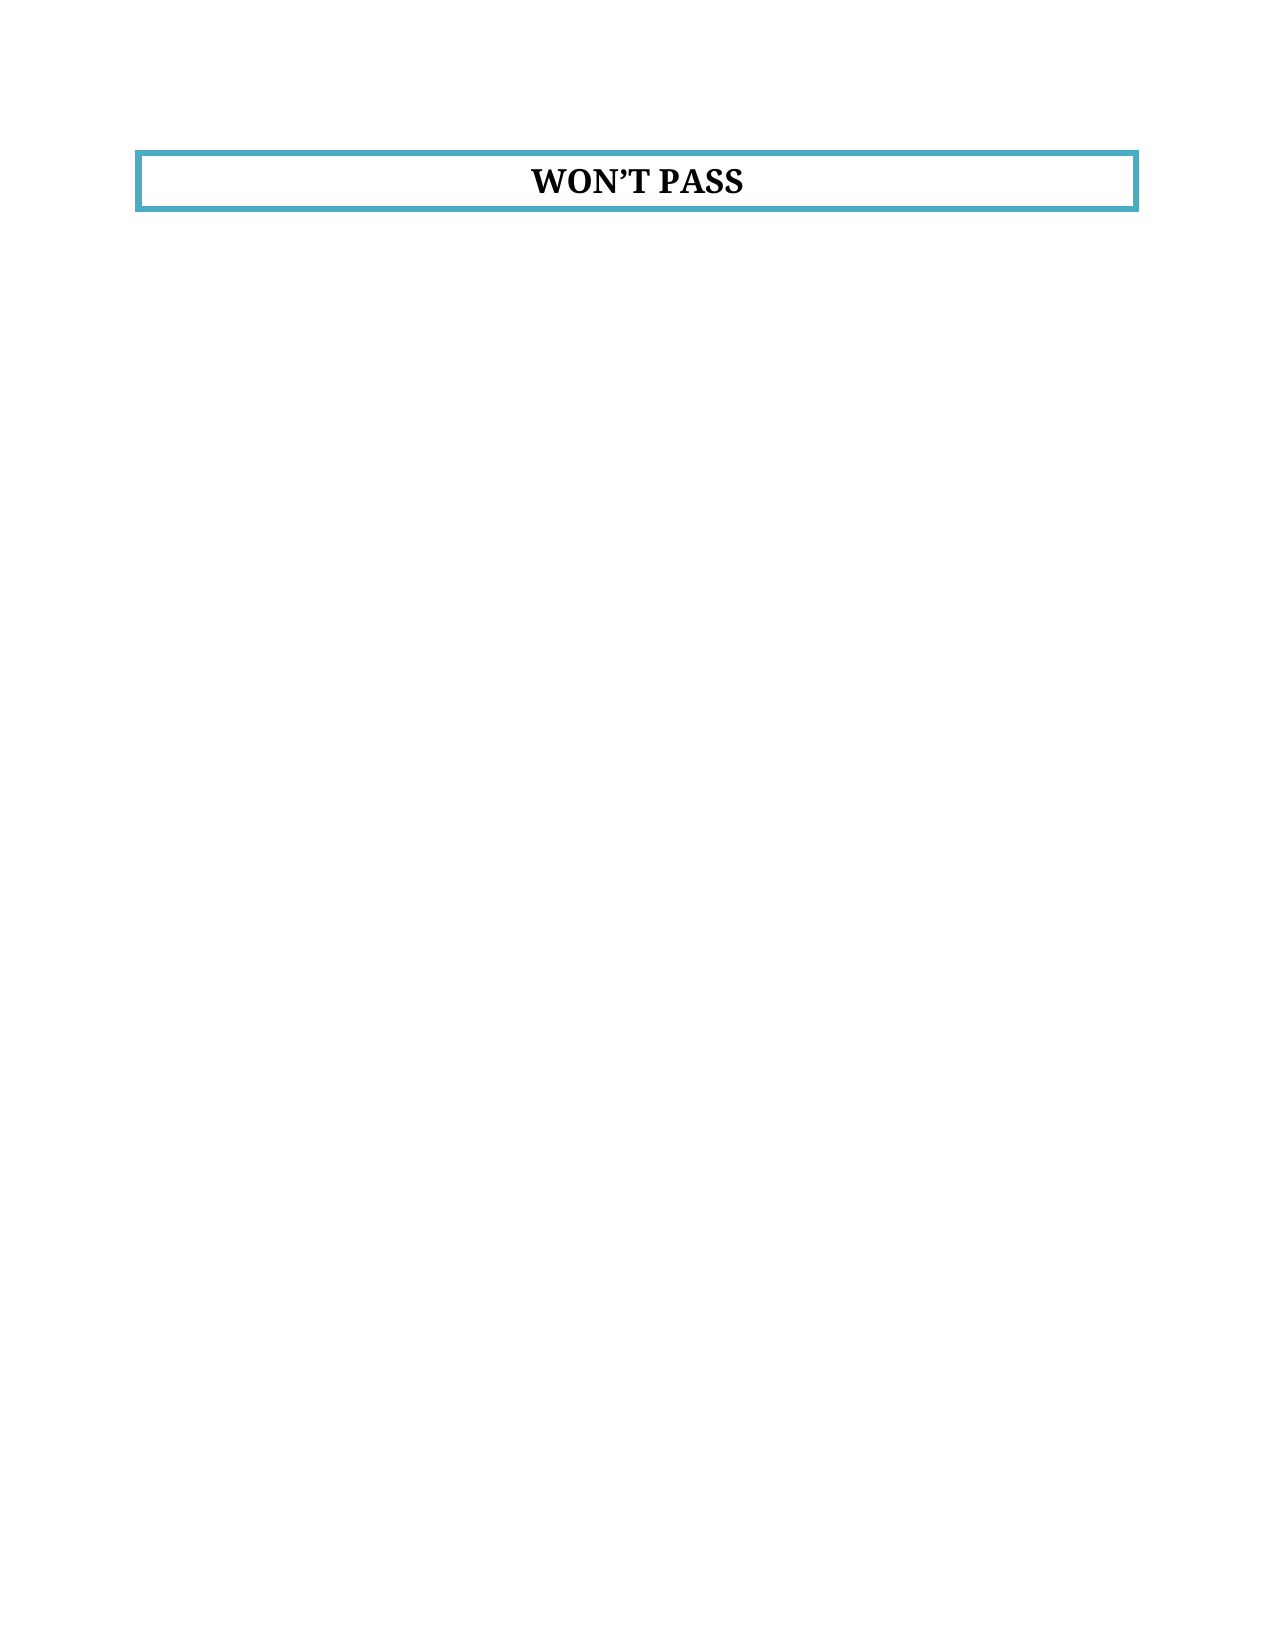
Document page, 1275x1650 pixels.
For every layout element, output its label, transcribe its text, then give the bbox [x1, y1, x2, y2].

subtitle Won’t Pass [142, 156, 1133, 206]
